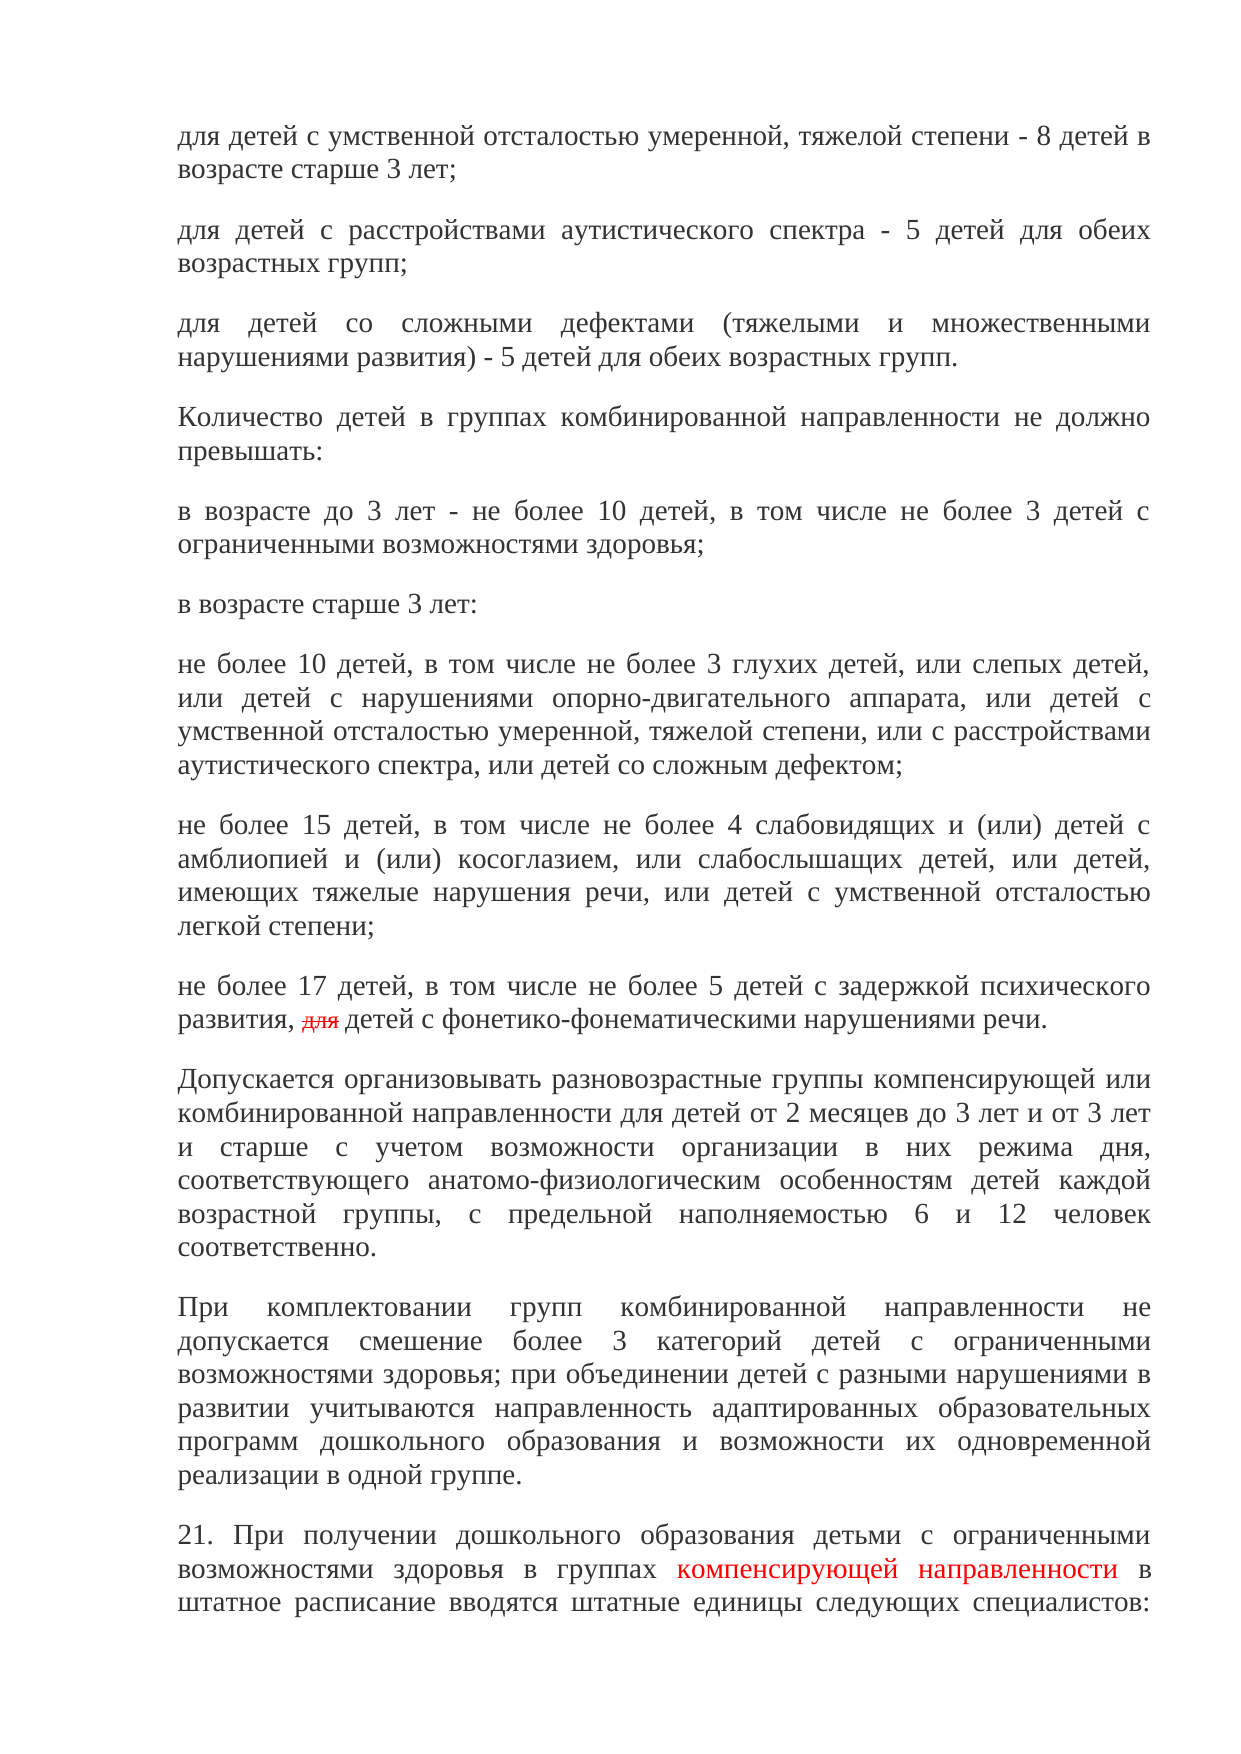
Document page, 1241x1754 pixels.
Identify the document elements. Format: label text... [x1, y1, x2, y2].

text При комплектовании групп комбинированной направленности не допускается смешение более 3 категорий детей с ограниченными возможностями здоровья; при объединении детей с разными нарушениями в развитии учитываются направленность адаптированных образовательных программ дошкольного образования и возможности их одновременной реализации в одной группе. [177, 1289, 1152, 1491]
text для детей с расстройствами аутистического спектра - 5 детей для обеих возрастных групп; [177, 212, 1152, 279]
text не более 17 детей, в том числе не более 5 детей с задержкой психического развития, для детей с фонетико-фонематическими нарушениями речи. [177, 968, 1152, 1035]
text для детей с умственной отсталостью умеренной, тяжелой степени - 8 детей в возрасте старше 3 лет; [177, 118, 1152, 185]
text Допускается организовывать разновозрастные группы компенсирующей или комбинированной направленности для детей от 2 месяцев до 3 лет и от 3 лет и старше с учетом возможности организации в них режима дня, соответствующего анатомо-физиологическим особенностям детей каждой возрастной группы, с предельной наполняемостью 6 и 12 человек соответственно. [177, 1062, 1152, 1263]
text Количество детей в группах комбинированной направленности не должно превышать: [177, 399, 1152, 466]
text не более 15 детей, в том числе не более 4 слабовидящих и (или) детей с амблиопией и (или) косоглазием, или слабослышащих детей, или детей, имеющих тяжелые нарушения речи, или детей с умственной отсталостью легкой степени; [177, 807, 1152, 941]
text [177, 1517, 1152, 1618]
text в возрасте старше 3 лет: [177, 586, 1152, 620]
text для детей со сложными дефектами (тяжелыми и множественными нарушениями развития) - 5 детей для обеих возрастных групп. [177, 305, 1152, 372]
text не более 10 детей, в том числе не более 3 глухих детей, или слепых детей, или детей с нарушениями опорно-двигательного аппарата, или детей с умственной отсталостью умеренной, тяжелой степени, или с расстройствами аутистического спектра, или детей со сложным дефектом; [177, 646, 1152, 781]
text в возрасте до 3 лет - не более 10 детей, в том числе не более 3 детей с ограниченными возможностями здоровья; [177, 493, 1152, 560]
